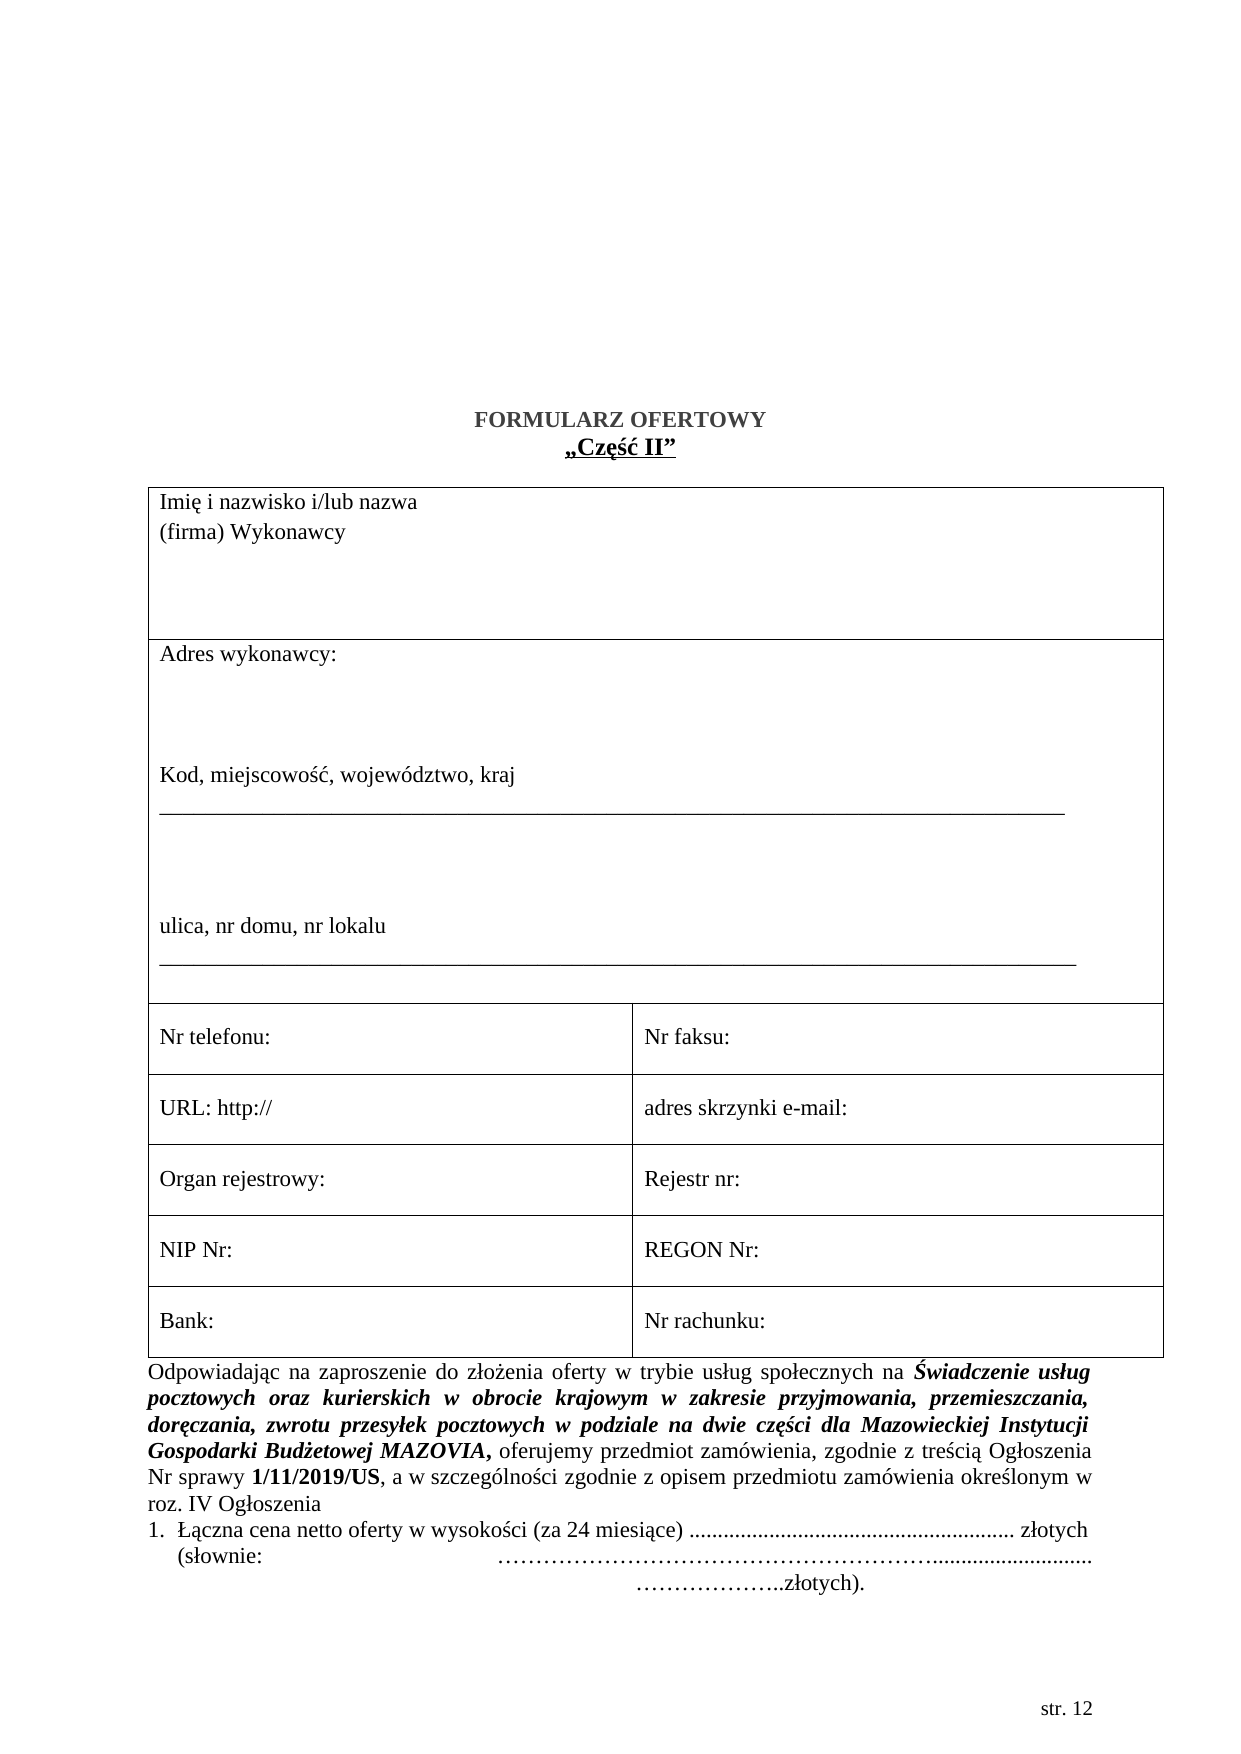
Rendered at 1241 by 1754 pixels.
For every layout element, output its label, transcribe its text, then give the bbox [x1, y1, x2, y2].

table_cell Nr telefonu: [149, 1004, 632, 1073]
text Odpowiadając na zaproszenie do złożenia oferty w trybie usług społecznych na Świadczenie usług pocztowych oraz kurierskich w obrocie krajowym w zakresie przyjmowania, przemieszczania, doręczania, zwrotu przesyłek pocztowych w podziale na dwie części dla Mazowieckiej Instytucji Gospodarki Budżetowej MAZOVIA, oferujemy przedmiot zamówienia, zgodnie z treścią Ogłoszenia Nr sprawy 1/11/2019/US, a w szczególności zgodnie z opisem przedmiotu zamówienia określonym w roz. IV Ogłoszenia [148, 1358, 1093, 1516]
table_cell Organ rejestrowy: [149, 1145, 632, 1215]
table_cell REGON Nr: [633, 1216, 1163, 1286]
table_cell adres skrzynki e-mail: [633, 1075, 1163, 1144]
text „Część II” [148, 432, 1093, 461]
table_cell Nr faksu: [633, 1004, 1163, 1073]
table_cell Bank: [149, 1287, 632, 1357]
list Łączna cena netto oferty w wysokości (za 24 miesiące) ......................................................... złotych [148, 1516, 1093, 1542]
table_cell URL: http:// [149, 1075, 632, 1144]
text FORMULARZ OFERTOWY [148, 406, 1093, 432]
table_cell Rejestr nr: [633, 1145, 1163, 1215]
table_header Imię i nazwisko i/lub nazwa (firma) Wykonawcy [149, 488, 1163, 639]
table_cell Adres wykonawcy: Kod, miejscowość, województwo, kraj _______________________________________________________________________________ ulica, nr domu, nr lokalu ________________________________________________________________________________ [149, 640, 1163, 1003]
text (słownie: …………………………………………………............................………………..złotych). [177, 1542, 1093, 1595]
table_cell Nr rachunku: [633, 1287, 1163, 1357]
table_cell NIP Nr: [149, 1216, 632, 1286]
